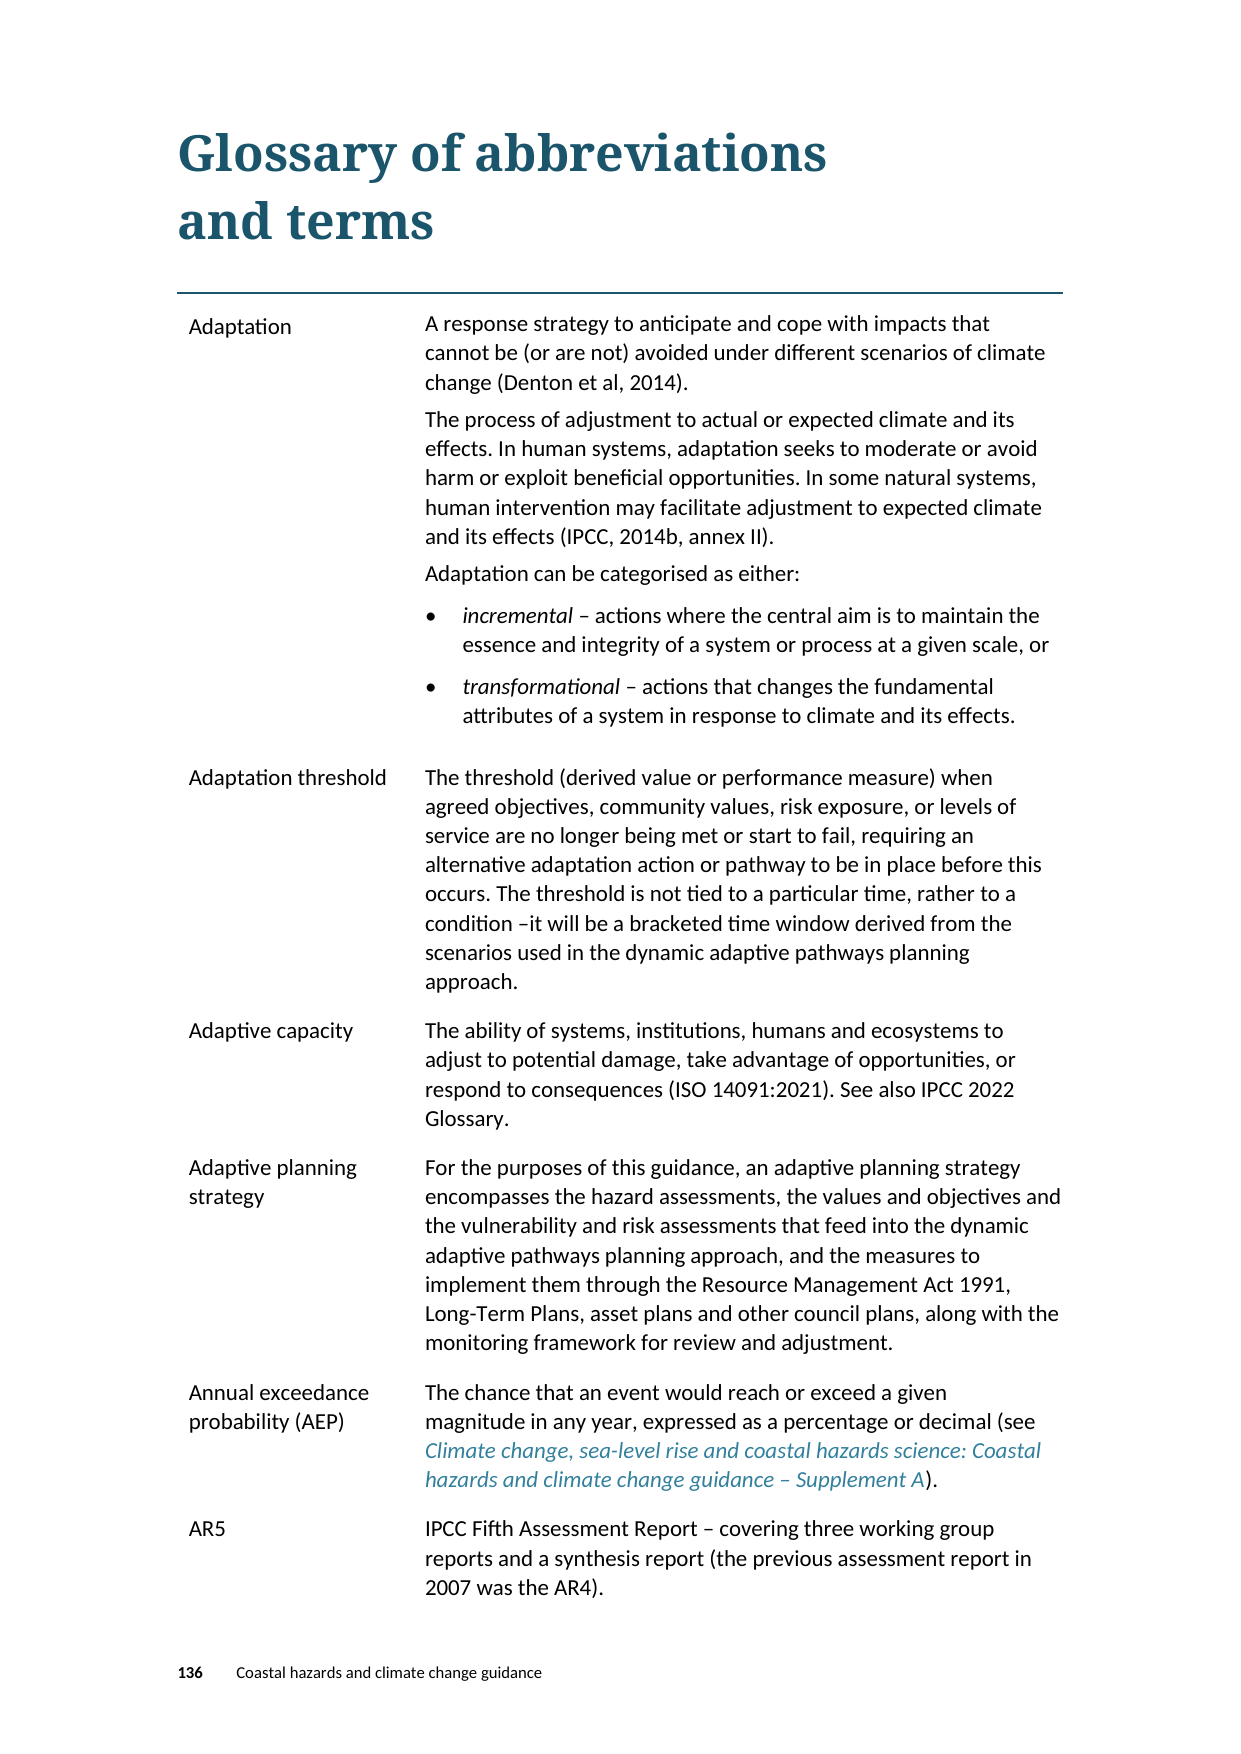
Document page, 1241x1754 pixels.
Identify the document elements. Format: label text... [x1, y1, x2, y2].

table_cell AR5 [177, 1499, 413, 1607]
subtitle Glossary of abbreviations and terms [177, 118, 1063, 254]
table_cell The chance that an event would reach or exceed a given magnitude in any year, expressed as a percentage or decimal (see Climate change, sea-level rise and coastal hazards science: Coastal hazards and climate change guidance – Supplement A). [414, 1362, 1063, 1499]
table_cell Adaptive planning strategy [177, 1138, 413, 1362]
table_cell IPCC Fifth Assessment Report – covering three working group reports and a synthesis report (the previous assessment report in 2007 was the AR4). [414, 1499, 1063, 1607]
table_cell For the purposes of this guidance, an adaptive planning strategy encompasses the hazard assessments, the values and objectives and the vulnerability and risk assessments that feed into the dynamic adaptive pathways planning approach, and the measures to implement them through the Resource Management Act 1991, Long-Term Plans, asset plans and other council plans, along with the monitoring framework for review and adjustment. [414, 1138, 1078, 1362]
table_header A response strategy to anticipate and cope with impacts that cannot be (or are not) avoided under different scenarios of climate change (Denton et al, 2014). The process of adjustment to actual or expected climate and its effects. In human systems, adaptation seeks to moderate or avoid harm or exploit beneficial opportunities. In some natural systems, human intervention may facilitate adjustment to expected climate and its effects (IPCC, 2014b, annex II). Adaptation can be categorised as either: incremental – actions where the central aim is to maintain the essence and integrity of a system or process at a given scale, or transformational – actions that changes the fundamental attributes of a system in response to climate and its effects. [414, 294, 1063, 747]
table_cell The ability of systems, institutions, humans and ecosystems to adjust to potential damage, take advantage of opportunities, or respond to consequences (ISO 14091:2021). See also IPCC 2022 Glossary. [414, 1001, 1063, 1138]
table_cell The threshold (derived value or performance measure) when agreed objectives, community values, risk exposure, or levels of service are no longer being met or start to fail, requiring an alternative adaptation action or pathway to be in place before this occurs. The threshold is not tied to a particular time, rather to a condition –it will be a bracketed time window derived from the scenarios used in the dynamic adaptive pathways planning approach. [414, 748, 1063, 1001]
table_cell Adaptation threshold [177, 748, 413, 1001]
table_cell Annual exceedance probability (AEP) [177, 1362, 413, 1499]
table_header Adaptation [177, 294, 413, 747]
table_cell Adaptive capacity [177, 1001, 413, 1138]
